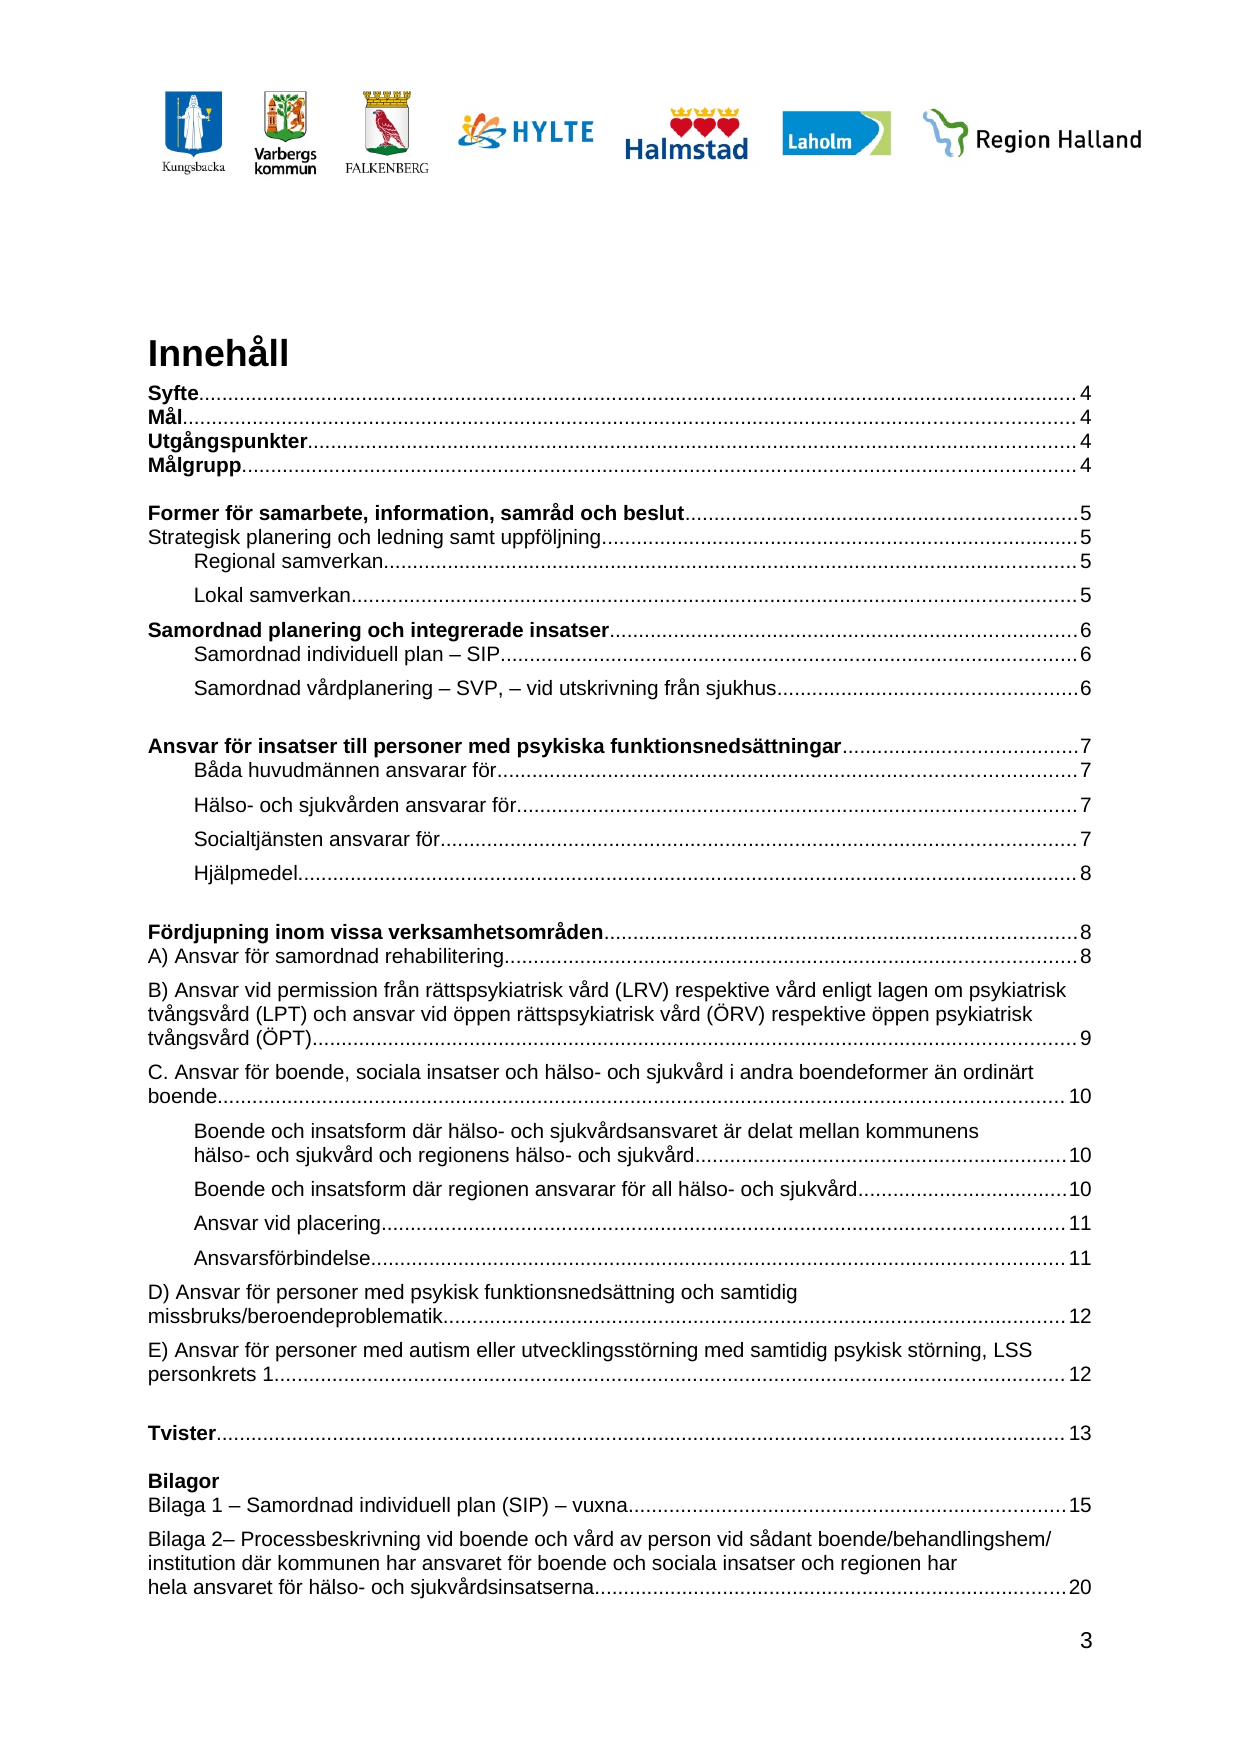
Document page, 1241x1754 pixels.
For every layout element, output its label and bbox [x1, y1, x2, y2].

picture [147, 73, 1154, 193]
